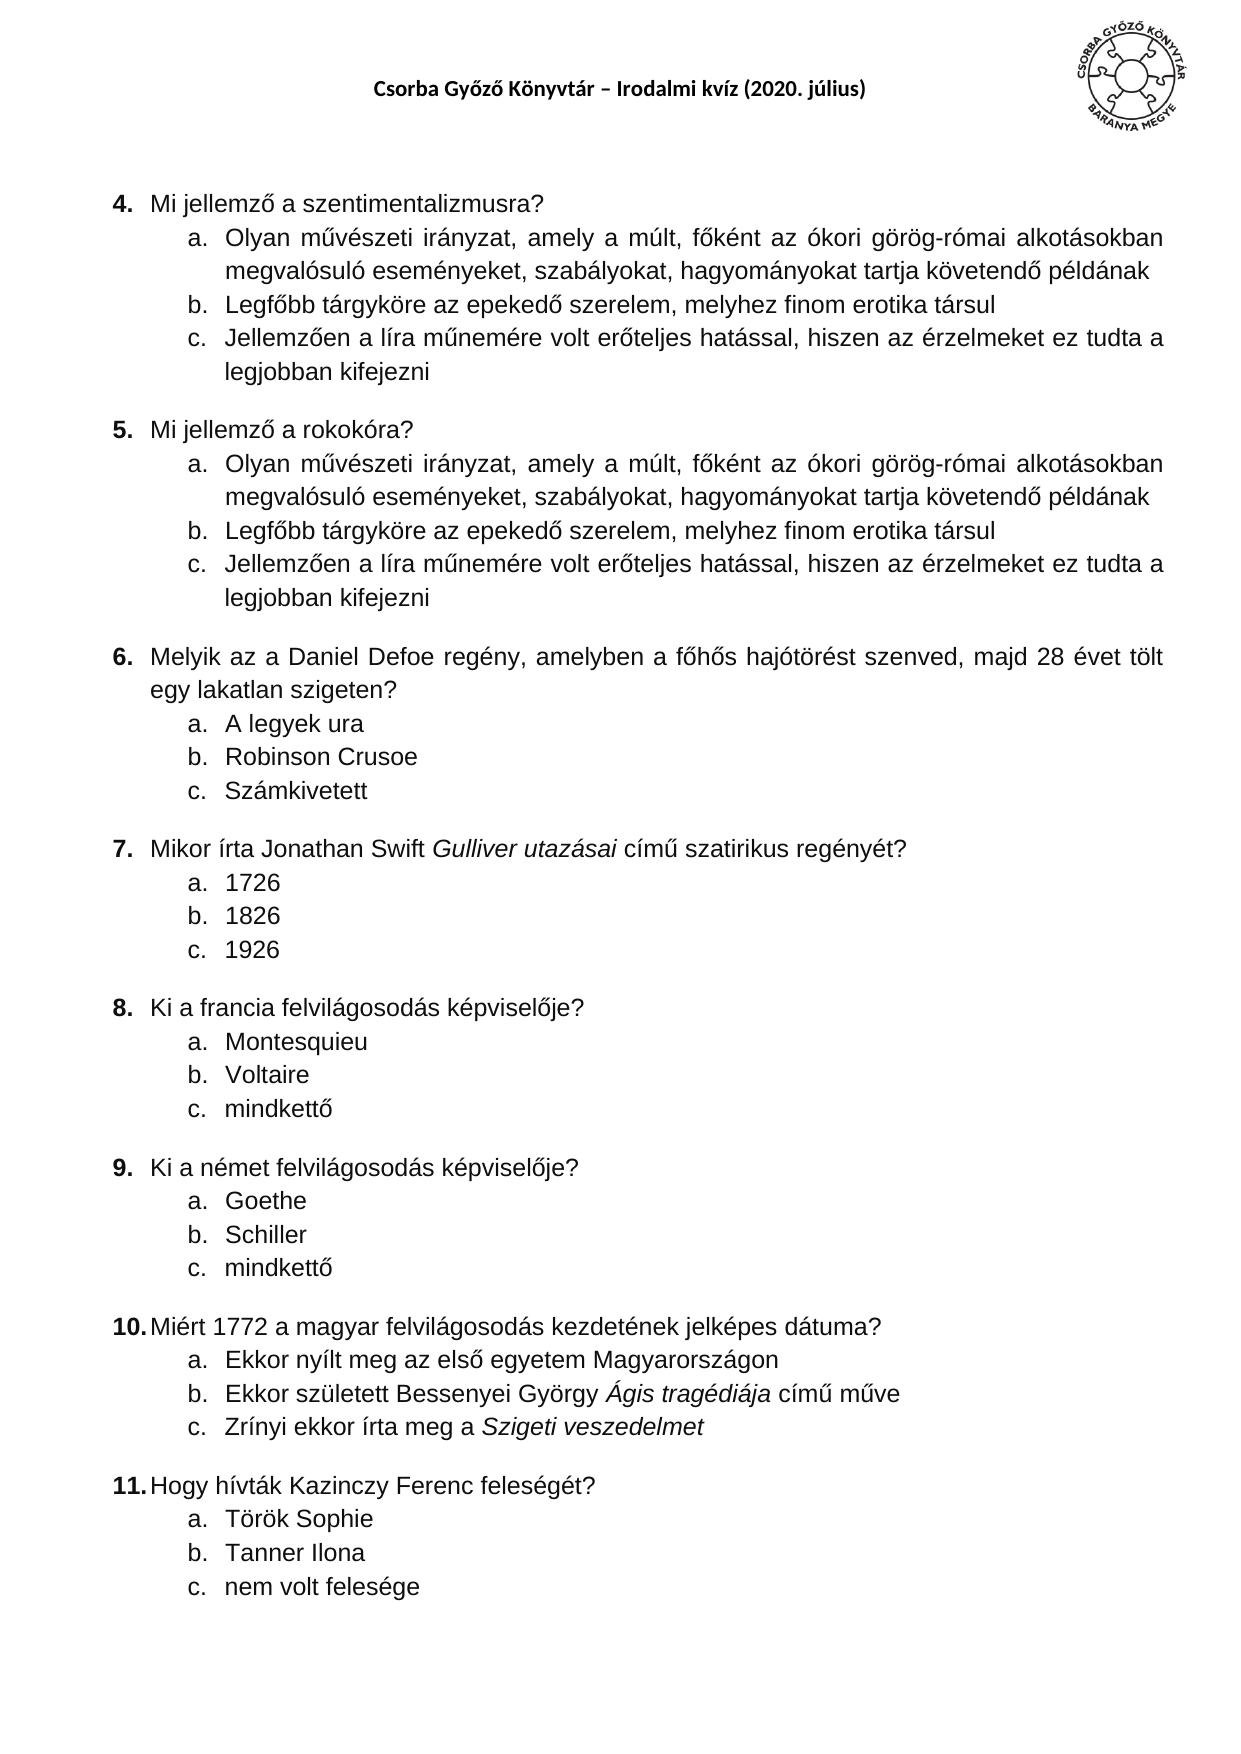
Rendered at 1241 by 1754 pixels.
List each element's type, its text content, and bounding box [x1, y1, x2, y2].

list Jellemzően a líra műnemére volt erőteljes hatással, hiszen az érzelmeket ez tudta a legjobban kifejezni [187, 549, 1165, 612]
list A legyek ura [187, 708, 1165, 737]
list Miért 1772 a magyar felvilágosodás kezdetének jelképes dátuma? [112, 1312, 1165, 1340]
list Hogy hívták Kazinczy Ferenc feleségét? [112, 1471, 1165, 1499]
list Schiller [187, 1219, 1165, 1248]
list Legfőbb tárgyköre az epekedő szerelem, melyhez finom erotika társul [187, 289, 1165, 318]
list Számkivetett [187, 776, 1165, 804]
list Ki a német felvilágosodás képviselője? [112, 1152, 1165, 1181]
list Tanner Ilona [187, 1538, 1165, 1567]
list Ekkor nyílt meg az első egyetem Magyarországon [187, 1345, 1165, 1374]
list Mi jellemző a rokokóra? [112, 415, 1165, 444]
list Robinson Crusoe [187, 742, 1165, 771]
list Ki a francia felvilágosodás képviselője? [112, 993, 1165, 1022]
list 1726 [187, 868, 1165, 896]
list nem volt felesége [187, 1571, 1165, 1600]
list mindkettő [187, 1094, 1165, 1123]
list Jellemzően a líra műnemére volt erőteljes hatással, hiszen az érzelmeket ez tudta a legjobban kifejezni [187, 323, 1165, 385]
list Legfőbb tárgyköre az epekedő szerelem, melyhez finom erotika társul [187, 516, 1165, 544]
list Melyik az a Daniel Defoe regény, amelyben a főhős hajótörést szenved, majd 28 évet tölt egy lakatlan szigeten? [112, 641, 1165, 704]
list Mikor írta Jonathan Swift Gulliver utazásai című szatirikus regényét? [112, 834, 1165, 863]
list mindkettő [187, 1253, 1165, 1282]
list Török Sophie [187, 1504, 1165, 1533]
list Ekkor született Bessenyei György Ágis tragédiája című műve [187, 1379, 1165, 1407]
picture [1073, 18, 1189, 134]
list Mi jellemző a szentimentalizmusra? [112, 189, 1165, 218]
list Zrínyi ekkor írta meg a Szigeti veszedelmet [187, 1412, 1165, 1441]
list Goethe [187, 1186, 1165, 1215]
list 1926 [187, 935, 1165, 963]
list Montesquieu [187, 1027, 1165, 1056]
list Voltaire [187, 1060, 1165, 1089]
list 1826 [187, 901, 1165, 930]
